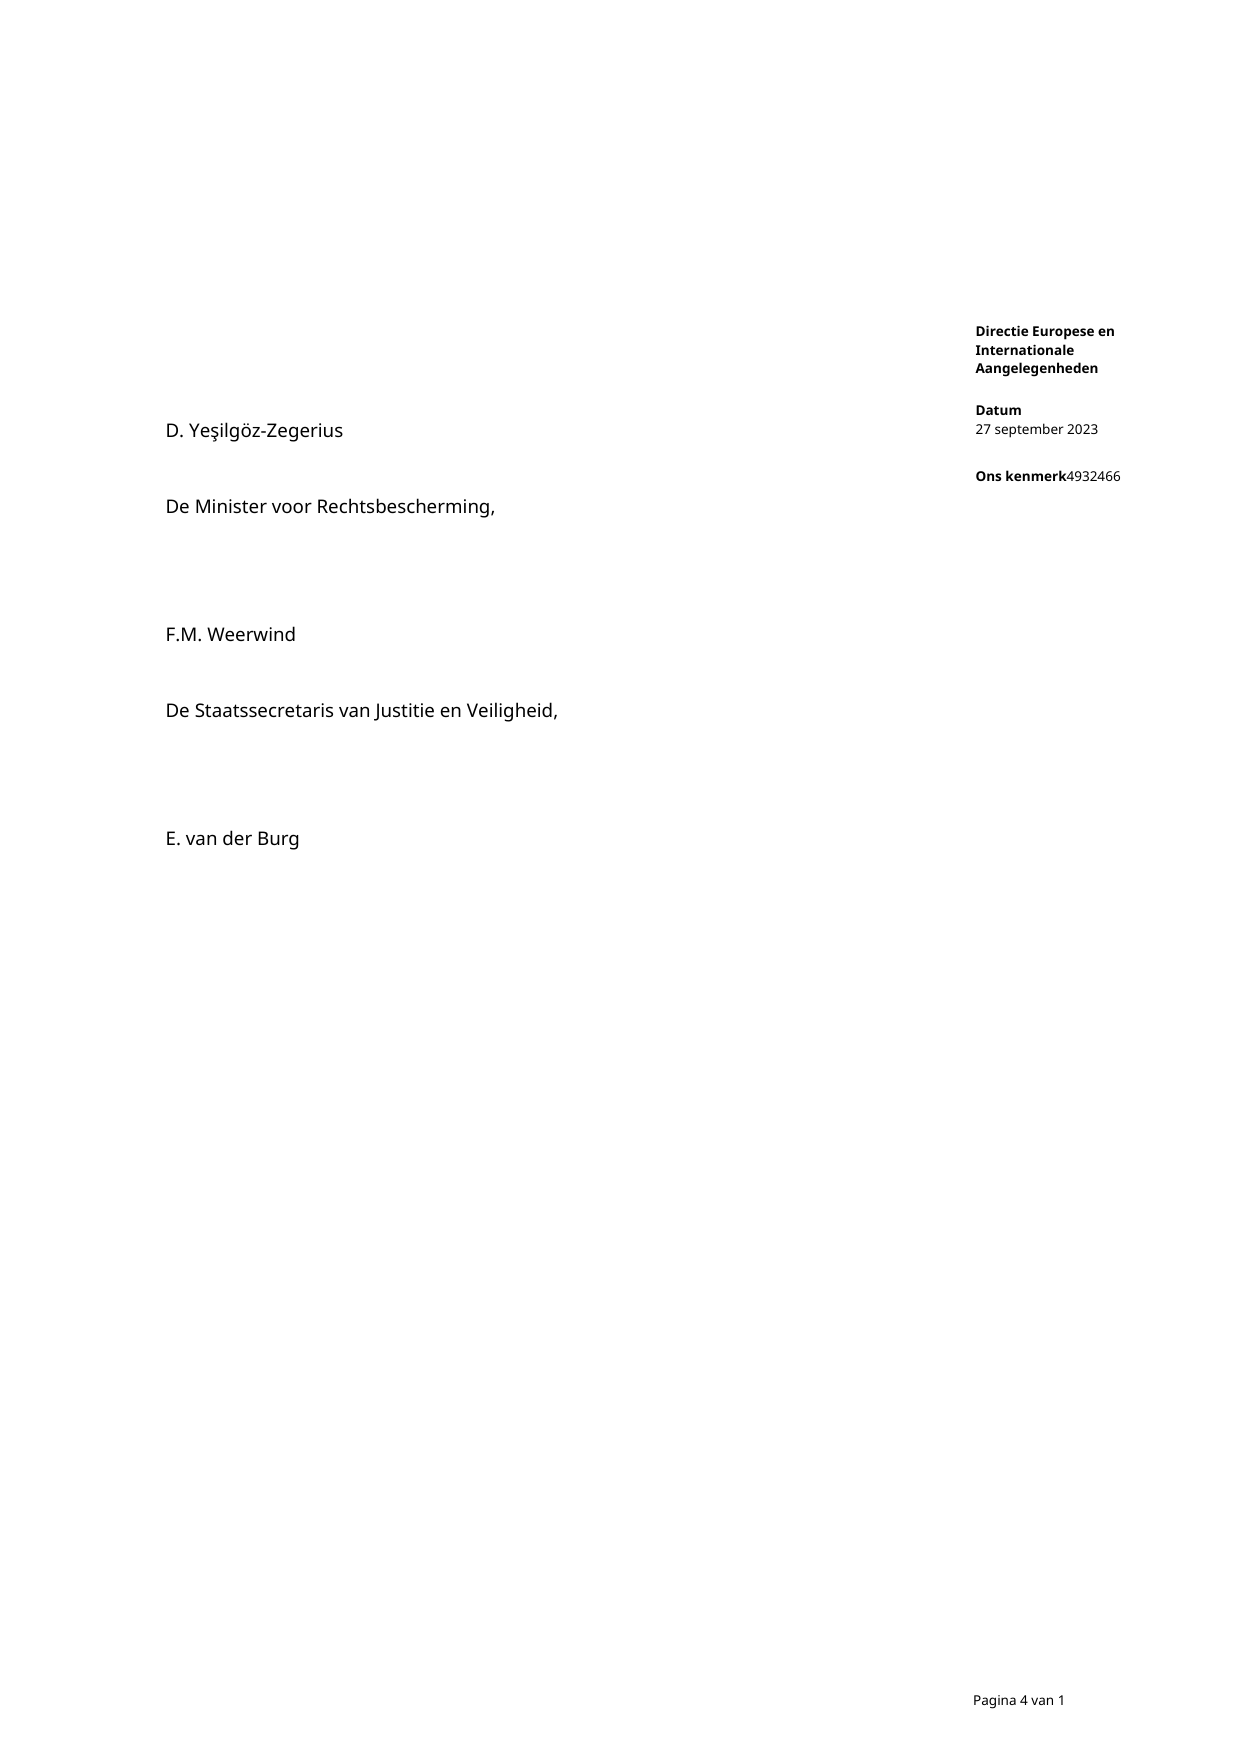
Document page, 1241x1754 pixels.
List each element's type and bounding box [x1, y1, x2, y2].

table_header [165, 315, 969, 851]
